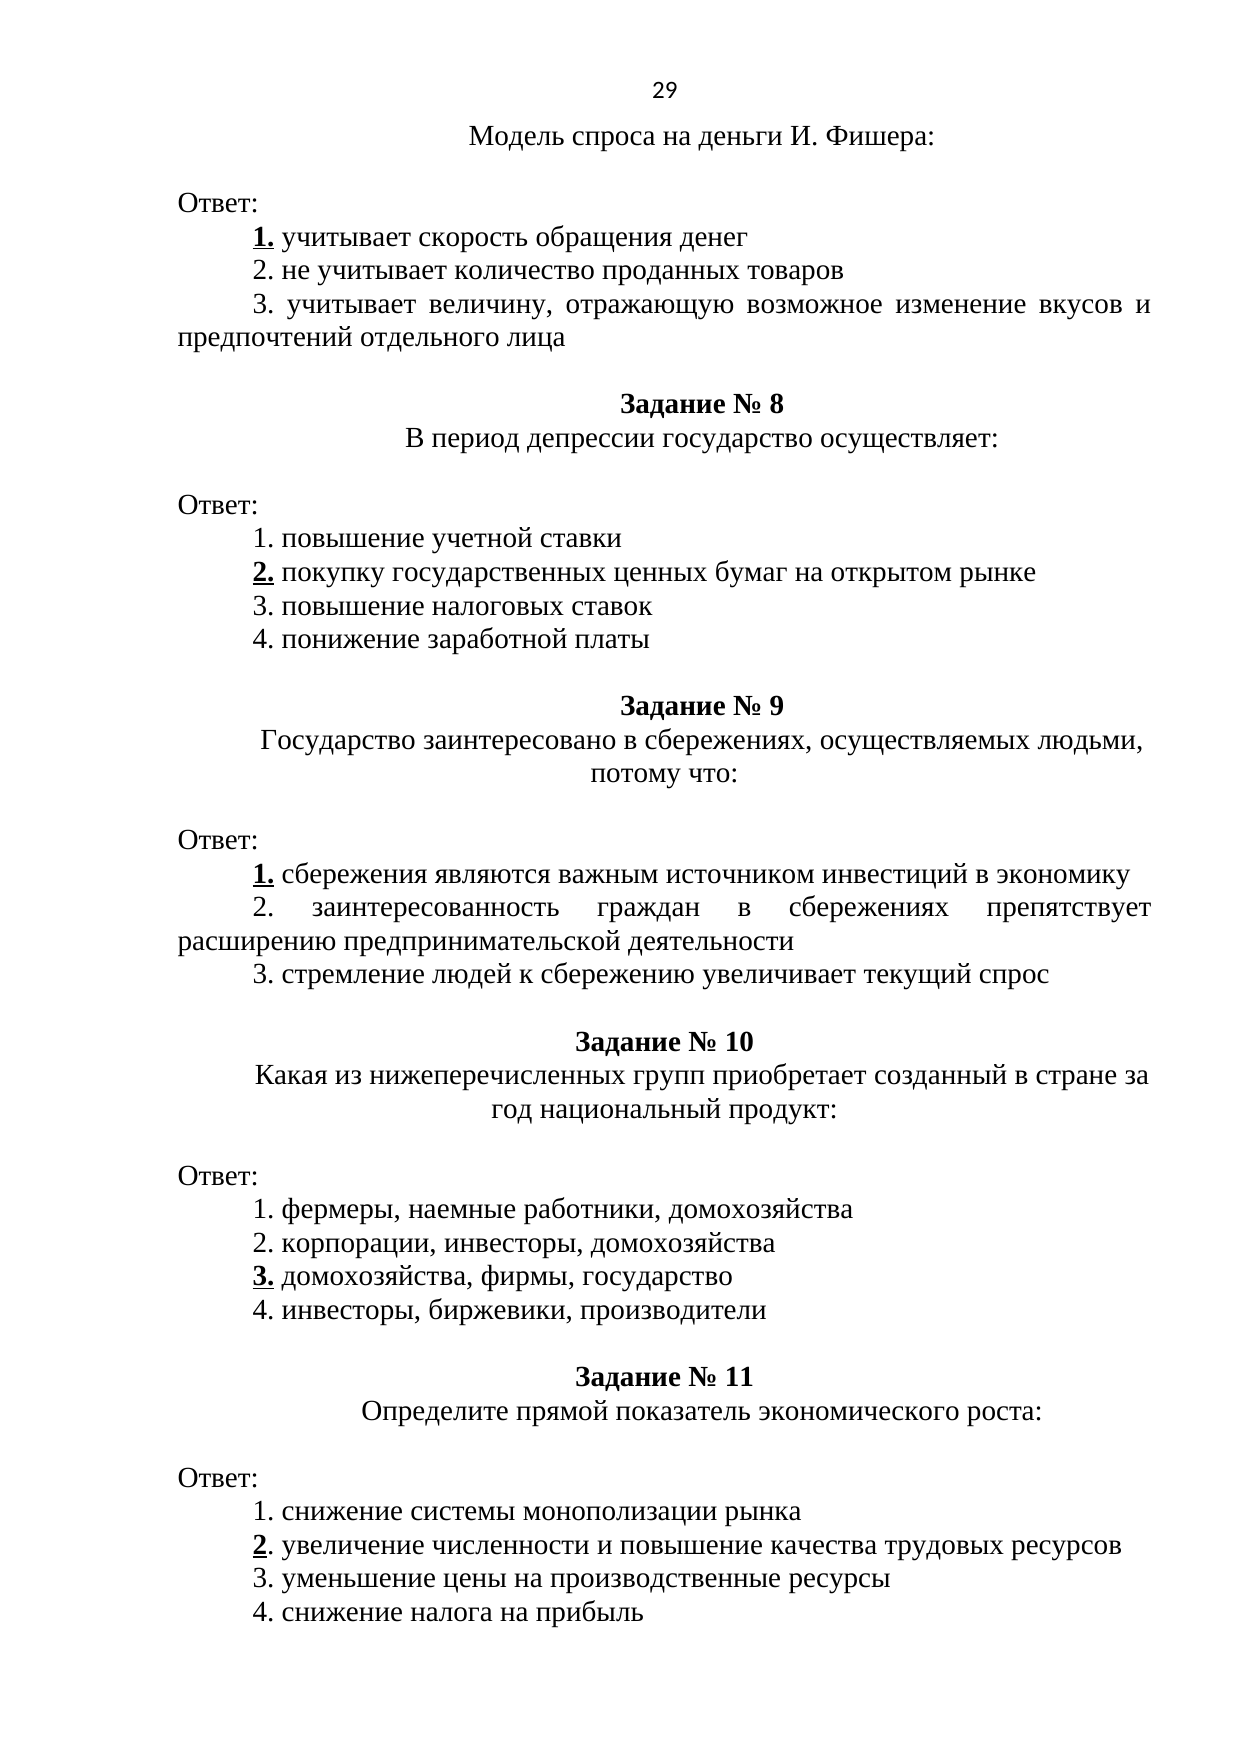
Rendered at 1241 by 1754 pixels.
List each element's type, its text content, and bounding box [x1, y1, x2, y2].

text 2. покупку государственных ценных бумаг на открытом рынке [177, 554, 1152, 588]
text 4. понижение заработной платы [177, 621, 1152, 655]
text 1. сбережения являются важным источником инвестиций в экономику [177, 856, 1152, 889]
text 3. уменьшение цены на производственные ресурсы [177, 1560, 1152, 1594]
text 4. инвесторы, биржевики, производители [177, 1292, 1152, 1326]
text Ответ: [177, 185, 1152, 219]
text Ответ: [177, 1158, 1152, 1191]
text Задание № 8 [177, 386, 1152, 420]
text Какая из нижеперечисленных групп приобретает созданный в стране за год национальный продукт: [177, 1057, 1152, 1124]
text 1. фермеры, наемные работники, домохозяйства [177, 1191, 1152, 1225]
text Ответ: [177, 822, 1152, 856]
text 4. снижение налога на прибыль [177, 1594, 1152, 1627]
text 3. повышение налоговых ставок [177, 588, 1152, 621]
text Определите прямой показатель экономического роста: [177, 1393, 1152, 1426]
text 2. корпорации, инвесторы, домохозяйства [177, 1225, 1152, 1258]
text 2. заинтересованность граждан в сбережениях препятствует расширению предпринимательской деятельности [177, 889, 1152, 957]
text 2. увеличение численности и повышение качества трудовых ресурсов [177, 1527, 1152, 1560]
text 1. учитывает скорость обращения денег [177, 219, 1152, 252]
text 1. снижение системы монополизации рынка [177, 1493, 1152, 1527]
text 3. учитывает величину, отражающую возможное изменение вкусов и предпочтений отдельного лица [177, 286, 1152, 353]
text 3. стремление людей к сбережению увеличивает текущий спрос [177, 957, 1152, 990]
text Задание № 9 [177, 688, 1152, 722]
text Модель спроса на деньги И. Фишера: [177, 118, 1152, 152]
text Государство заинтересовано в сбережениях, осуществляемых людьми, потому что: [177, 722, 1152, 789]
text Ответ: [177, 1460, 1152, 1493]
text 2. не учитывает количество проданных товаров [177, 252, 1152, 286]
text Задание № 11 [177, 1359, 1152, 1393]
text 1. повышение учетной ставки [177, 521, 1152, 554]
text Задание № 10 [177, 1024, 1152, 1057]
text 3. домохозяйства, фирмы, государство [177, 1258, 1152, 1292]
text В период депрессии государство осуществляет: [177, 420, 1152, 453]
text Ответ: [177, 487, 1152, 521]
